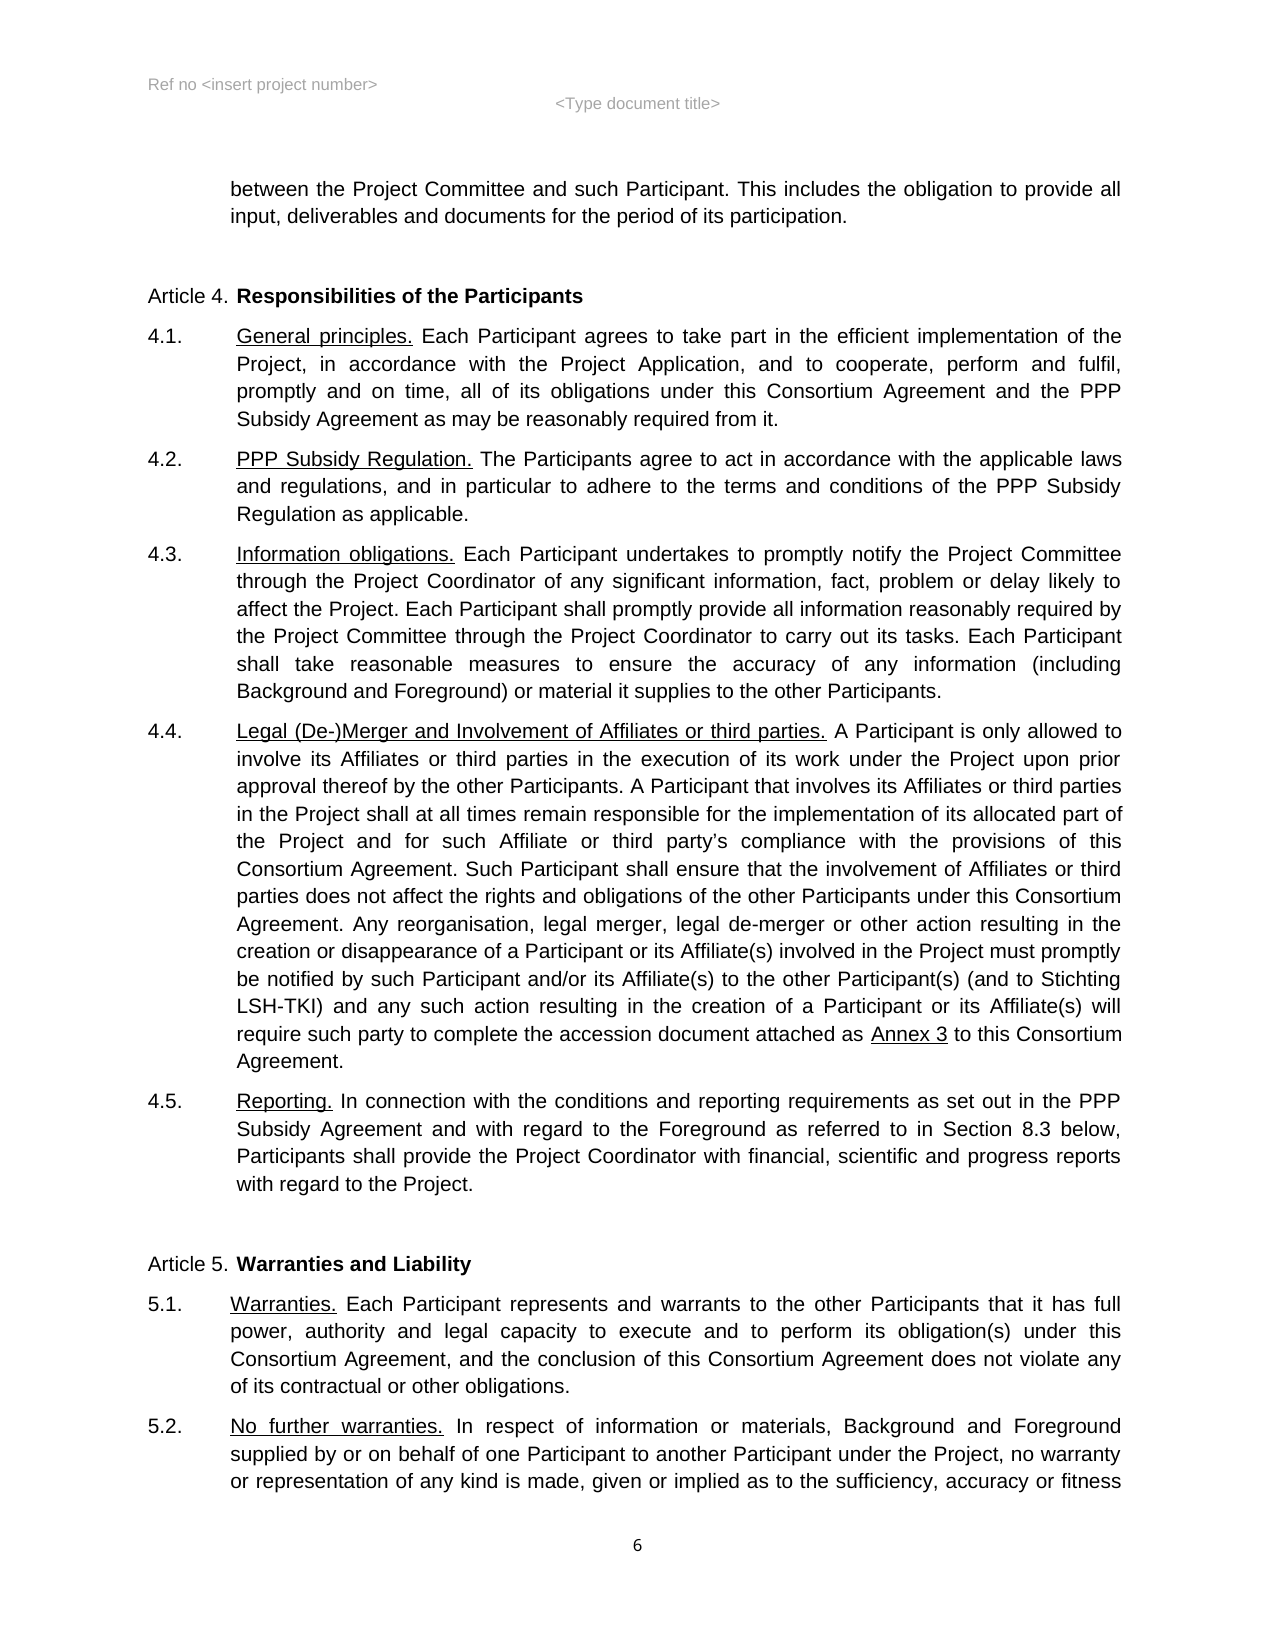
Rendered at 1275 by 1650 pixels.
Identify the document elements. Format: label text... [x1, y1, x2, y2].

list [148, 1414, 1123, 1493]
list General principles. Each Participant agrees to take part in the efficient implementation of the Project, in accordance with the Project Application, and to cooperate, perform and fulfil, promptly and on time, all of its obligations under this Consortium Agreement and the PPP Subsidy Agreement as may be reasonably required from it. [148, 324, 1123, 431]
list Reporting. In connection with the conditions and reporting requirements as set out in the PPP Subsidy Agreement and with regard to the Foreground as referred to in Section 8.3 below, Participants shall provide the Project Coordinator with financial, scientific and progress reports with regard to the Project. [148, 1089, 1123, 1196]
list Warranties. Each Participant represents and warrants to the other Participants that it has full power, authority and legal capacity to execute and to perform its obligation(s) under this Consortium Agreement, and the conclusion of this Consortium Agreement does not violate any of its contractual or other obligations. [148, 1292, 1123, 1398]
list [148, 177, 1123, 228]
list PPP Subsidy Regulation. The Participants agree to act in accordance with the applicable laws and regulations, and in particular to adhere to the terms and conditions of the PPP Subsidy Regulation as applicable. [148, 447, 1123, 526]
list Legal (De-)Merger and Involvement of Affiliates or third parties. A Participant is only allowed to involve its Affiliates or third parties in the execution of its work under the Project upon prior approval thereof by the other Participants. A Participant that involves its Affiliates or third parties in the Project shall at all times remain responsible for the implementation of its allocated part of the Project and for such Affiliate or third party’s compliance with the provisions of this Consortium Agreement. Such Participant shall ensure that the involvement of Affiliates or third parties does not affect the rights and obligations of the other Participants under this Consortium Agreement. Any reorganisation, legal merger, legal de-merger or other action resulting in the creation or disappearance of a Participant or its Affiliate(s) involved in the Project must promptly be notified by such Participant and/or its Affiliate(s) to the other Participant(s) (and to Stichting LSH-TKI) and any such action resulting in the creation of a Participant or its Affiliate(s) will require such party to complete the accession document attached as Annex 3 to this Consortium Agreement. [148, 719, 1123, 1073]
list Information obligations. Each Participant undertakes to promptly notify the Project Committee through the Project Coordinator of any significant information, fact, problem or delay likely to affect the Project. Each Participant shall promptly provide all information reasonably required by the Project Committee through the Project Coordinator to carry out its tasks. Each Participant shall take reasonable measures to ensure the accuracy of any information (including Background and Foreground) or material it supplies to the other Participants. [148, 542, 1123, 703]
list Responsibilities of the Participants [148, 284, 1123, 308]
list Warranties and Liability [148, 1252, 1123, 1276]
